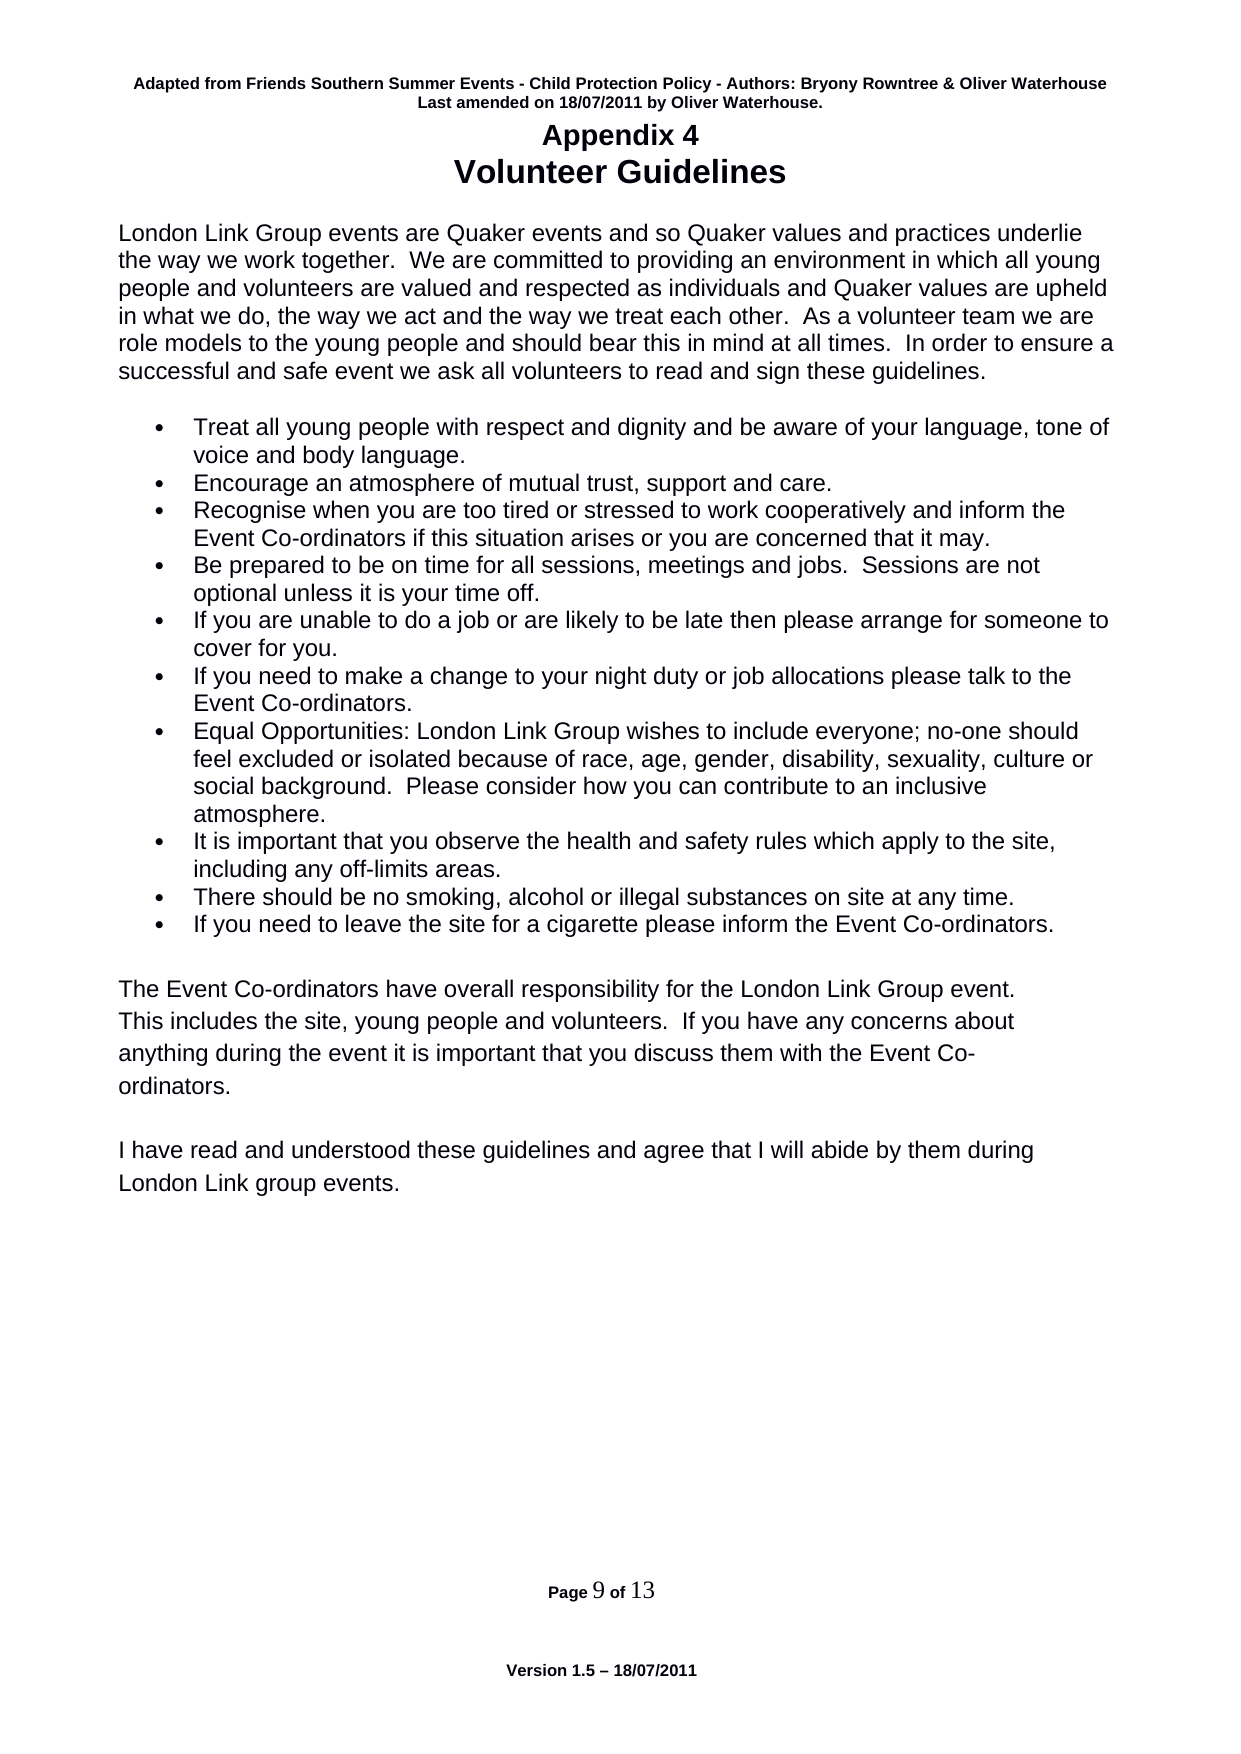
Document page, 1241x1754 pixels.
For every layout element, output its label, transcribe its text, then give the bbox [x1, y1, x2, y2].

list Equal Opportunities: London Link Group wishes to include everyone; no-one should feel excluded or isolated because of race, age, gender, disability, sexuality, culture or social background. Please consider how you can contribute to an inclusive atmosphere. [156, 717, 1122, 827]
text I have read and understood these guidelines and agree that I will abide by them during London Link group events. [118, 1131, 1066, 1196]
list If you are unable to do a job or are likely to be late then please arrange for someone to cover for you. [156, 606, 1122, 662]
text The Event Co-ordinators have overall responsibility for the London Link Group event. This includes the site, young people and volunteers. If you have any concerns about anything during the event it is important that you discuss them with the Event Co-ordinators. [118, 970, 1066, 1099]
list Recognise when you are too tired or stressed to work cooperatively and inform the Event Co-ordinators if this situation arises or you are concerned that it may. [156, 496, 1122, 551]
list There should be no smoking, alcohol or illegal substances on site at any time. [156, 882, 1122, 910]
list Be prepared to be on time for all sessions, meetings and jobs. Sessions are not optional unless it is your time off. [156, 551, 1122, 606]
list Encourage an atmosphere of mutual trust, support and care. [156, 468, 1122, 496]
subtitle Appendix 4 [118, 118, 1122, 152]
text Volunteer Guidelines [118, 152, 1122, 190]
text London Link Group events are Quaker events and so Quaker values and practices underlie the way we work together. We are committed to providing an environment in which all young people and volunteers are valued and respected as individuals and Quaker values are upheld in what we do, the way we act and the way we treat each other. As a volunteer team we are role models to the young people and should bear this in mind at all times. In order to ensure a successful and safe event we ask all volunteers to read and sign these guidelines. [118, 219, 1122, 384]
list Treat all young people with respect and dignity and be aware of your language, tone of voice and body language. [156, 413, 1122, 468]
list It is important that you observe the health and safety rules which apply to the site, including any off-limits areas. [156, 827, 1122, 882]
list If you need to leave the site for a cigarette please inform the Event Co-ordinators. [156, 910, 1122, 938]
list If you need to make a change to your night duty or job allocations please talk to the Event Co-ordinators. [156, 662, 1122, 717]
